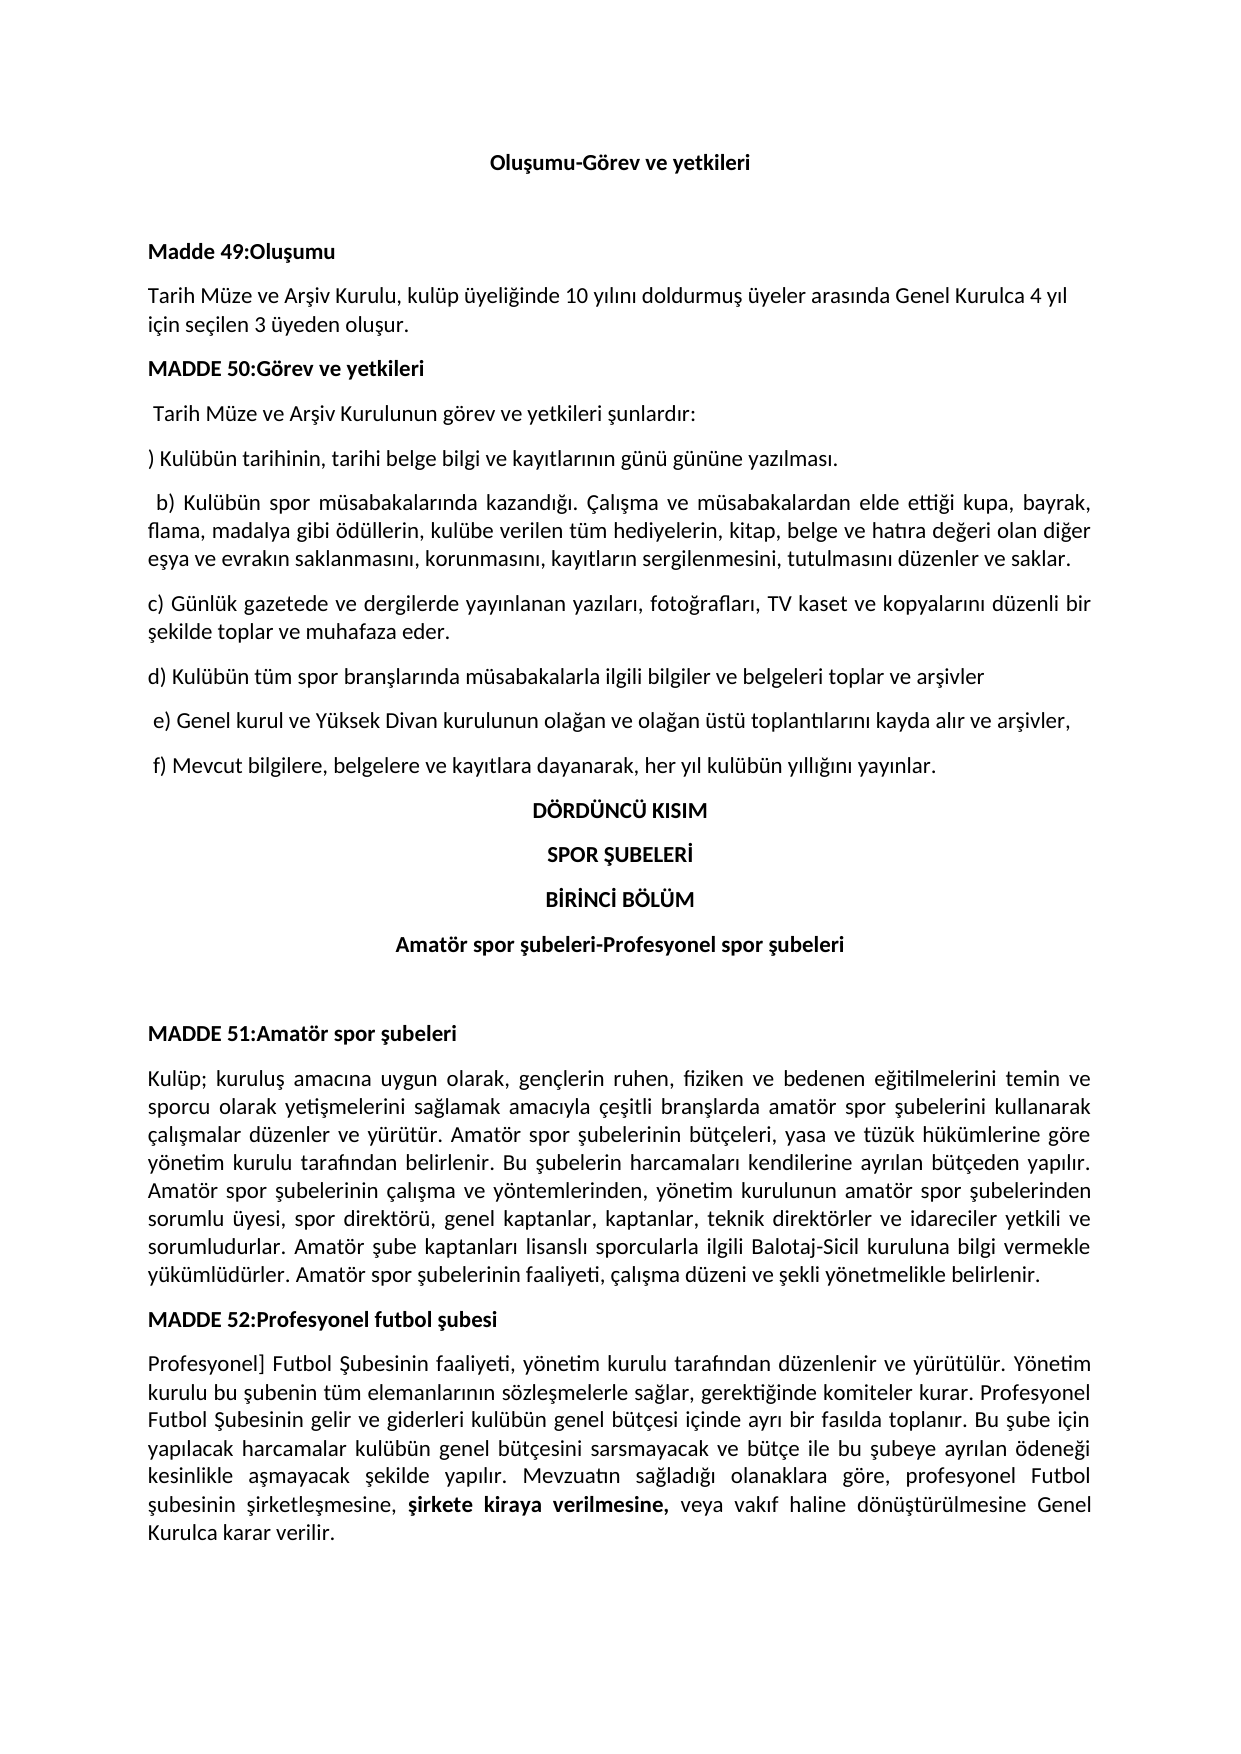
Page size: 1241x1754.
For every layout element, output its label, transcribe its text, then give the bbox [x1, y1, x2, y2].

text Kulüp; kuruluş amacına uygun olarak, gençlerin ruhen, fiziken ve bedenen eğitilmelerini temin ve sporcu olarak yetişmelerini sağlamak amacıyla çeşitli branşlarda amatör spor şubelerini kullanarak çalışmalar düzenler ve yürütür. Amatör spor şubelerinin bütçeleri, yasa ve tüzük hükümlerine göre yönetim kurulu tarafından belirlenir. Bu şubelerin harcamaları kendilerine ayrılan bütçeden yapılır. Amatör spor şubelerinin çalışma ve yöntemlerinden, yönetim kurulunun amatör spor şubelerinden sorumlu üyesi, spor direktörü, genel kaptanlar, kaptanlar, teknik direktörler ve idareciler yetkili ve sorumludurlar. Amatör şube kaptanları lisanslı sporcularla ilgili Balotaj-Sicil kuruluna bilgi vermekle yükümlüdürler. Amatör spor şubelerinin faaliyeti, çalışma düzeni ve şekli yönetmelikle belirlenir. [148, 1064, 1093, 1288]
text Profesyonel] Futbol Şubesinin faaliyeti, yönetim kurulu tarafından düzenlenir ve yürütülür. Yönetim kurulu bu şubenin tüm elemanlarının sözleşmelerle sağlar, gerektiğinde komiteler kurar. Profesyonel Futbol Şubesinin gelir ve giderleri kulübün genel bütçesi içinde ayrı bir fasılda toplanır. Bu şube için yapılacak harcamalar kulübün genel bütçesini sarsmayacak ve bütçe ile bu şubeye ayrılan ödeneği kesinlikle aşmayacak şekilde yapılır. Mevzuatın sağladığı olanaklara göre, profesyonel Futbol şubesinin şirketleşmesine, şirkete kiraya verilmesine, veya vakıf haline dönüştürülmesine Genel Kurulca karar verilir. [148, 1349, 1093, 1546]
text Oluşumu-Görev ve yetkileri [148, 148, 1093, 176]
text Tarih Müze ve Arşiv Kurulu, kulüp üyeliğinde 10 yılını doldurmuş üyeler arasında Genel Kurulca 4 yıl için seçilen 3 üyeden oluşur. [148, 282, 1093, 338]
text f) Mevcut bilgilere, belgelere ve kayıtlara dayanarak, her yıl kulübün yıllığını yayınlar. [148, 751, 1093, 779]
text MADDE 52:Profesyonel futbol şubesi [148, 1305, 1093, 1333]
text c) Günlük gazetede ve dergilerde yayınlanan yazıları, fotoğrafları, TV kaset ve kopyalarını düzenli bir şekilde toplar ve muhafaza eder. [148, 589, 1093, 645]
text b) Kulübün spor müsabakalarında kazandığı. Çalışma ve müsabakalardan elde ettiği kupa, bayrak, flama, madalya gibi ödüllerin, kulübe verilen tüm hediyelerin, kitap, belge ve hatıra değeri olan diğer eşya ve evrakın saklanmasını, korunmasını, kayıtların sergilenmesini, tutulmasını düzenler ve saklar. [148, 488, 1093, 572]
text Madde 49:Oluşumu [148, 237, 1093, 265]
text ) Kulübün tarihinin, tarihi belge bilgi ve kayıtlarının günü gününe yazılması. [148, 444, 1093, 472]
text e) Genel kurul ve Yüksek Divan kurulunun olağan ve olağan üstü toplantılarını kayda alır ve arşivler, [148, 707, 1093, 734]
text BİRİNCİ BÖLÜM [148, 885, 1093, 913]
text d) Kulübün tüm spor branşlarında müsabakalarla ilgili bilgiler ve belgeleri toplar ve arşivler [148, 662, 1093, 690]
text MADDE 50:Görev ve yetkileri [148, 354, 1093, 382]
text Tarih Müze ve Arşiv Kurulunun görev ve yetkileri şunlardır: [148, 399, 1093, 427]
text DÖRDÜNCÜ KISIM [148, 796, 1093, 824]
text MADDE 51:Amatör spor şubeleri [148, 1019, 1093, 1047]
text Amatör spor şubeleri-Profesyonel spor şubeleri [148, 930, 1093, 958]
text SPOR ŞUBELERİ [148, 841, 1093, 869]
